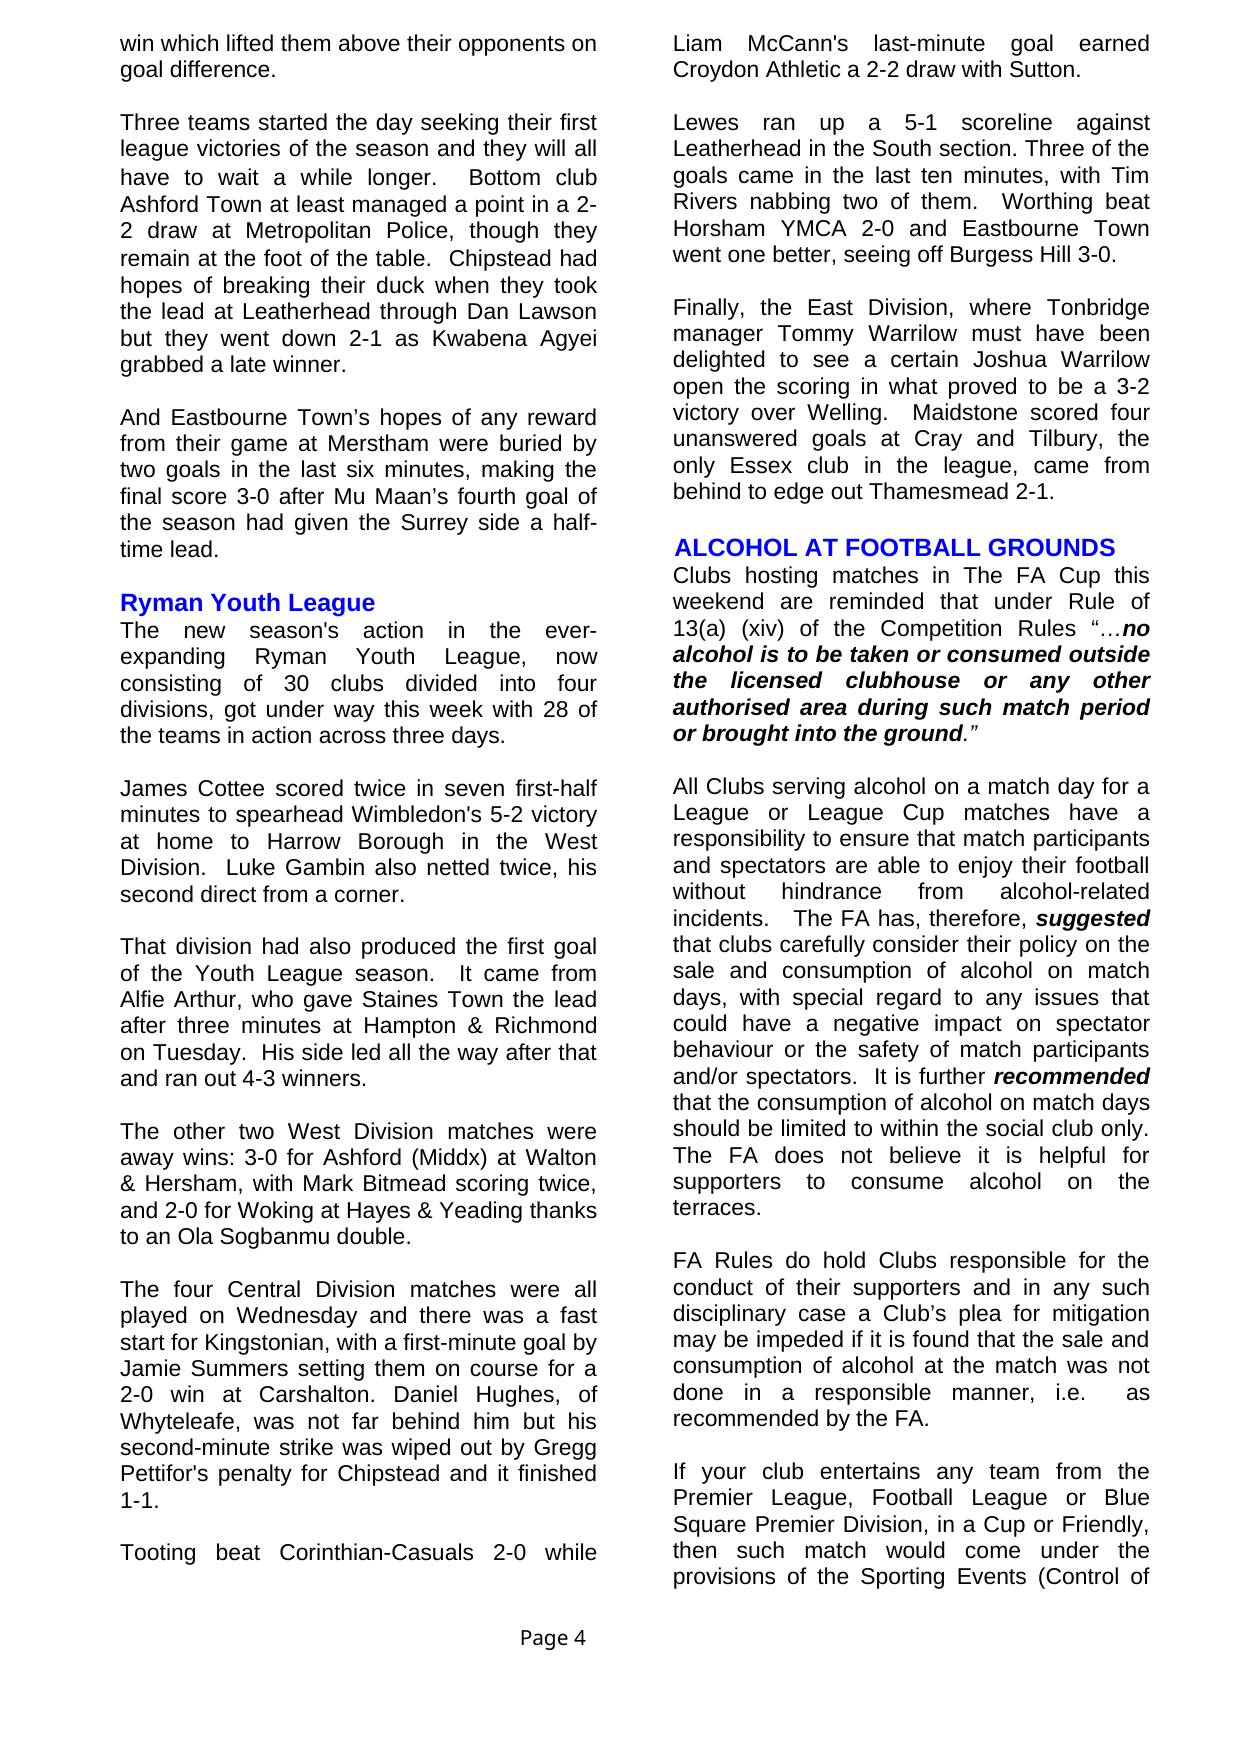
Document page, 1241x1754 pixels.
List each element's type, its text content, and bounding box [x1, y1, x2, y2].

text Tooting beat Corinthian-Casuals 2-0 while Liam McCann's last-minute goal earned Croydon Athletic a 2-2 draw with Sutton. [120, 1513, 598, 1566]
text FA Rules do hold Clubs responsible for the conduct of their supporters and in any such disciplinary case a Club’s plea for mitigation may be impeded if it is found that the sale and consumption of alcohol at the match was not done in a responsible manner, i.e. as recommended by the FA. [673, 1247, 1150, 1432]
text And Eastbourne Town’s hopes of any reward from their game at Merstham were buried by two goals in the last six minutes, making the final score 3-0 after Mu Maan’s fourth goal of the season had given the Surrey side a half-time lead. [120, 404, 598, 562]
text The other two West Division matches were away wins: 3-0 for Ashford (Middx) at Walton & Hersham, with Mark Bitmead scoring twice, and 2-0 for at Hayes & Yeading thanks to an Ola Sogbanmu double. [120, 1091, 598, 1249]
text Clubs hosting matches in The FA Cup this weekend are reminded that under Rule of 13(a) (xiv) of the Competition Rules “…no alcohol is to be taken or consumed outside the licensed clubhouse or any other authorised area during such match period or brought into the ground.” [673, 562, 1150, 746]
text Ryman Youth League [120, 588, 598, 617]
text Three teams started the day seeking their first league victories of the season and they will all have to wait a while longer. Bottom club at least managed a point in a 2-2 draw at Metropolitan Police, though they remain at the foot of the table. Chipstead had hopes of breaking their duck when they took the lead at Leatherhead through Dan Lawson but they went down 2-1 as Kwabena Agyei grabbed a late winner. [120, 109, 598, 377]
text James Cottee scored twice in seven first-half minutes to spearhead 's 5-2 victory at home to Harrow Borough in the West Division. Luke Gambin also netted twice, his second direct from a corner. [120, 749, 598, 907]
text The four Central Division matches were all played on Wednesday and there was a fast start for Kingstonian, with a first-minute goal by Jamie Summers setting them on course for a 2-0 win at Carshalton. Daniel Hughes, of Whyteleafe, was not far behind him but his second-minute strike was wiped out by Gregg Pettifor's penalty for Chipstead and it finished 1-1. [120, 1249, 598, 1513]
text All Clubs serving alcohol on a match day for a League or League Cup matches have a responsibility to ensure that match participants and spectators are able to enjoy their football without hindrance from alcohol-related incidents. The FA has, therefore, suggested that clubs carefully consider their policy on the sale and consumption of alcohol on match days, with special regard to any issues that could have a negative impact on spectator behaviour or the safety of match participants and/or spectators. It is further recommended that the consumption of alcohol on match days should be limited to within the social club only. The FA does not believe it is helpful for supporters to consume alcohol on the terraces. [673, 773, 1150, 1221]
text The new season's action in the ever-expanding Ryman Youth League, now consisting of 30 clubs divided into four divisions, got under way this week with 28 of the teams in action across three days. [120, 617, 598, 749]
text That division had also produced the first goal of the Youth League season. It came from Alfie Arthur, who gave the lead after three minutes at & on Tuesday. His side led all the way after that and ran out 4-3 winners. [120, 907, 598, 1091]
text Tooting beat Corinthian-Casuals 2-0 while Liam McCann's last-minute goal earned Croydon Athletic a 2-2 draw with Sutton. [673, 30, 1150, 83]
text Lewes ran up a 5-1 scoreline against Leatherhead in the South section. Three of the goals came in the last ten minutes, with Tim Rivers nabbing two of them. Worthing beat Horsham YMCA 2-0 and went one better, seeing off Burgess Hill 3-0. [673, 83, 1150, 267]
text ALCOHOL AT FOOTBALL GROUNDS [674, 533, 1149, 562]
text Finally, the East Division, where Tonbridge manager Tommy Warrilow must have been delighted to see a certain Joshua Warrilow open the scoring in what proved to be a 3-2 victory over Welling. Maidstone scored four unanswered goals at Cray and Tilbury, the only club in the league, came from behind to edge out Thamesmead 2-1. [673, 267, 1150, 504]
